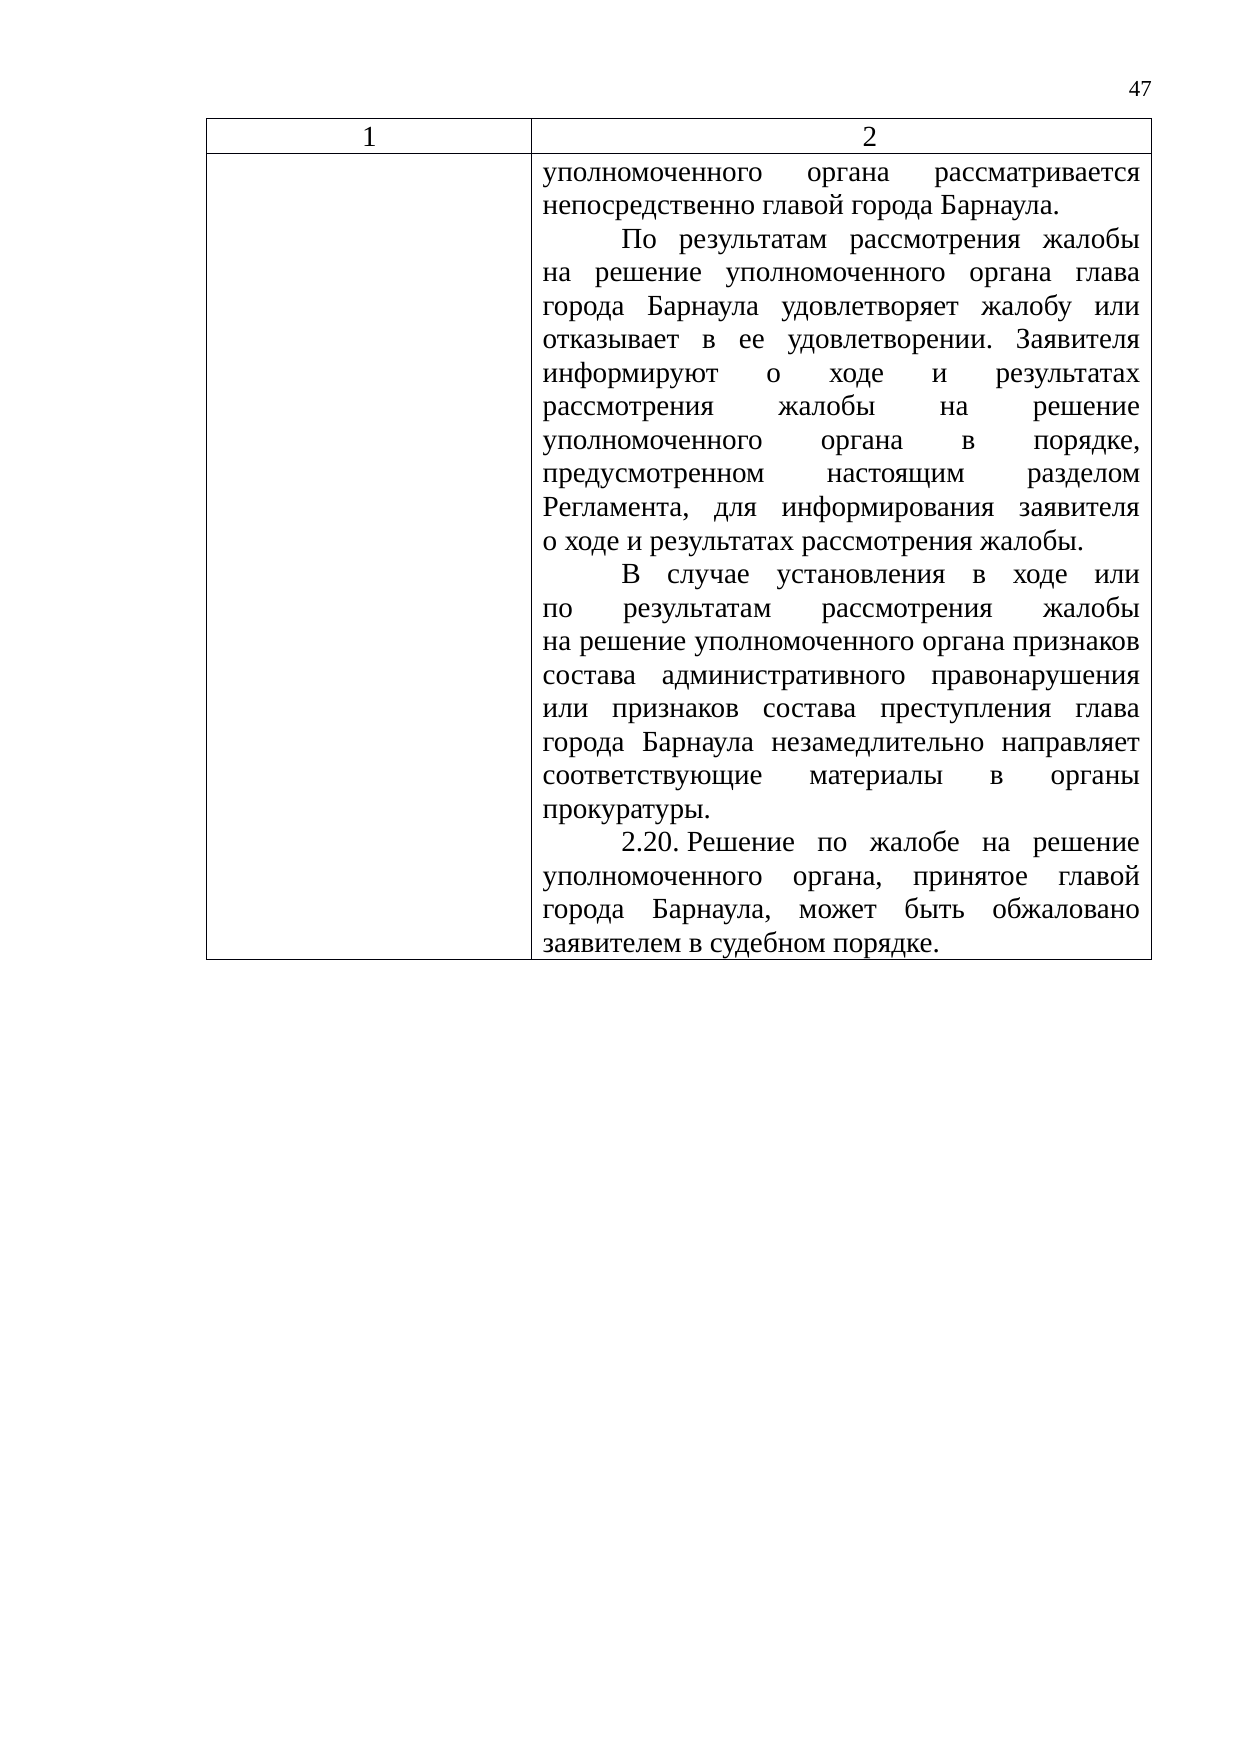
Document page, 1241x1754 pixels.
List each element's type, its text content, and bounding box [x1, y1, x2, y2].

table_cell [207, 154, 531, 959]
table_header 1 [207, 119, 531, 153]
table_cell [532, 154, 1151, 959]
table_header 2 [532, 119, 1151, 153]
